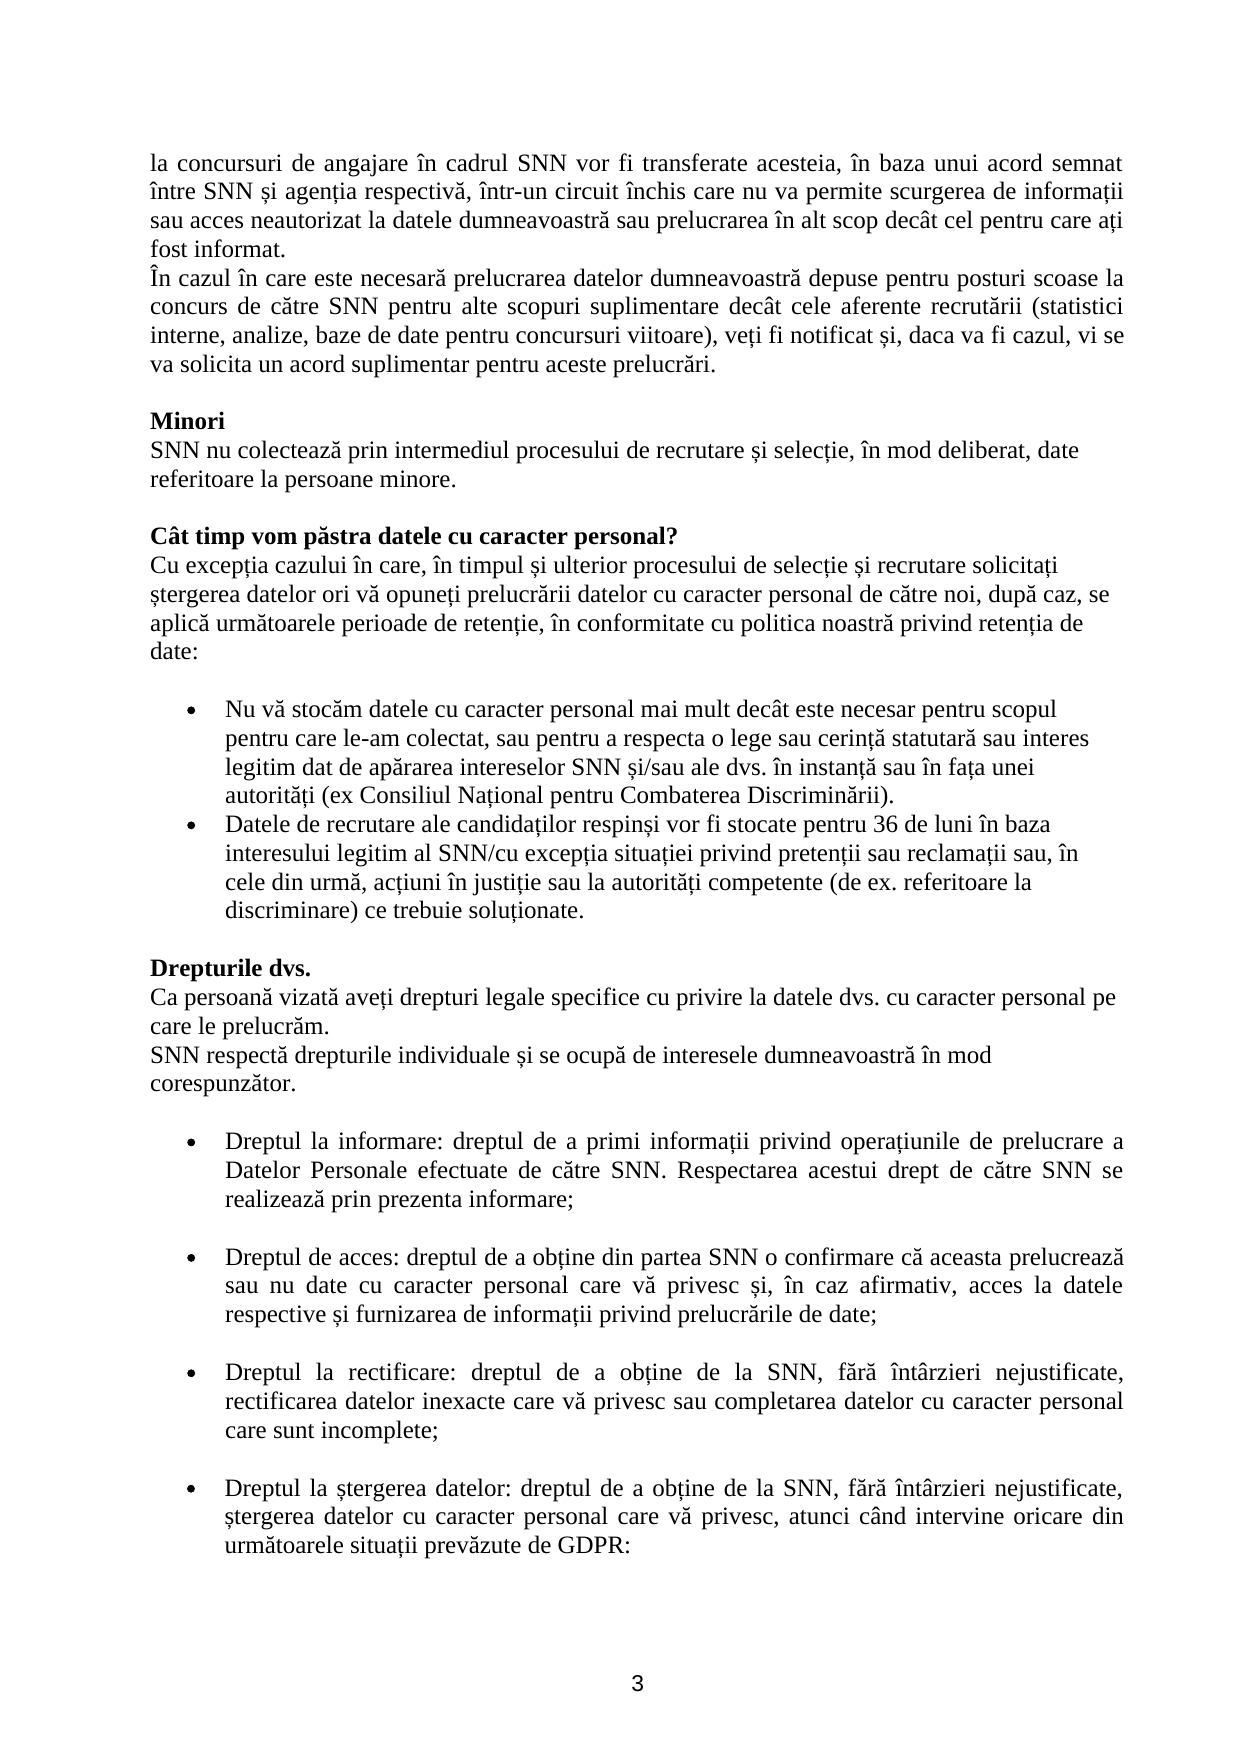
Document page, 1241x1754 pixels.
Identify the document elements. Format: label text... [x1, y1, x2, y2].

list Dreptul de acces: dreptul de a obține din partea SNN o confirmare că aceasta prelucrează sau nu date cu caracter personal care vă privesc și, în caz afirmativ, acces la datele respective și furnizarea de informații privind prelucrările de date; [187, 1242, 1125, 1328]
text SNN respectă drepturile individuale și se ocupă de interesele dumneavoastră în mod corespunzător. [150, 1040, 1125, 1097]
text Minori [150, 406, 1125, 435]
text Drepturile dvs. [150, 953, 1125, 982]
text Cu excepția cazului în care, în timpul și ulterior procesului de selecție și recrutare solicitați ștergerea datelor ori vă opuneți prelucrării datelor cu caracter personal de către noi, după caz, se aplică următoarele perioade de retenție, în conformitate cu politica noastră privind retenția de date: [150, 550, 1125, 665]
list Dreptul la informare: dreptul de a primi informații privind operațiunile de prelucrare a Datelor Personale efectuate de către SNN. Respectarea acestui drept de către SNN se realizează prin prezenta informare; [187, 1126, 1125, 1213]
text SNN nu colectează prin intermediul procesului de recrutare și selecție, în mod deliberat, date referitoare la persoane minore. [150, 435, 1125, 493]
list Dreptul la ștergerea datelor: dreptul de a obține de la SNN, fără întârzieri nejustificate, ștergerea datelor cu caracter personal care vă privesc, atunci când intervine oricare din următoarele situații prevăzute de GDPR: [187, 1473, 1125, 1559]
text Cât timp vom păstra datele cu caracter personal? [150, 521, 1125, 550]
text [150, 148, 1125, 263]
text Ca persoană vizată aveți drepturi legale specifice cu privire la datele dvs. cu caracter personal pe care le prelucrăm. [150, 982, 1125, 1040]
list Dreptul la rectificare: dreptul de a obține de la SNN, fără întârzieri nejustificate, rectificarea datelor inexacte care vă privesc sau completarea datelor cu caracter personal care sunt incomplete; [187, 1357, 1125, 1443]
list Datele de recrutare ale candidaților respinși vor fi stocate pentru 36 de luni în baza interesului legitim al SNN/cu excepția situației privind pretenții sau reclamații sau, în cele din urmă, acțiuni în justiție sau la autorități competente (de ex. referitoare la discriminare) ce trebuie soluționate. [187, 809, 1125, 924]
list Nu vă stocăm datele cu caracter personal mai mult decât este necesar pentru scopul pentru care le-am colectat, sau pentru a respecta o lege sau cerință statutară sau interes legitim dat de apărarea intereselor SNN și/sau ale dvs. în instanță sau în fața unei autorități (ex Consiliul Național pentru Combaterea Discriminării). [187, 694, 1125, 809]
text În cazul în care este necesară prelucrarea datelor dumneavoastră depuse pentru posturi scoase la concurs de către SNN pentru alte scopuri suplimentare decât cele aferente recrutării (statistici interne, analize, baze de date pentru concursuri viitoare), veți fi notificat și, daca va fi cazul, vi se va solicita un acord suplimentar pentru aceste prelucrări. [150, 263, 1125, 378]
